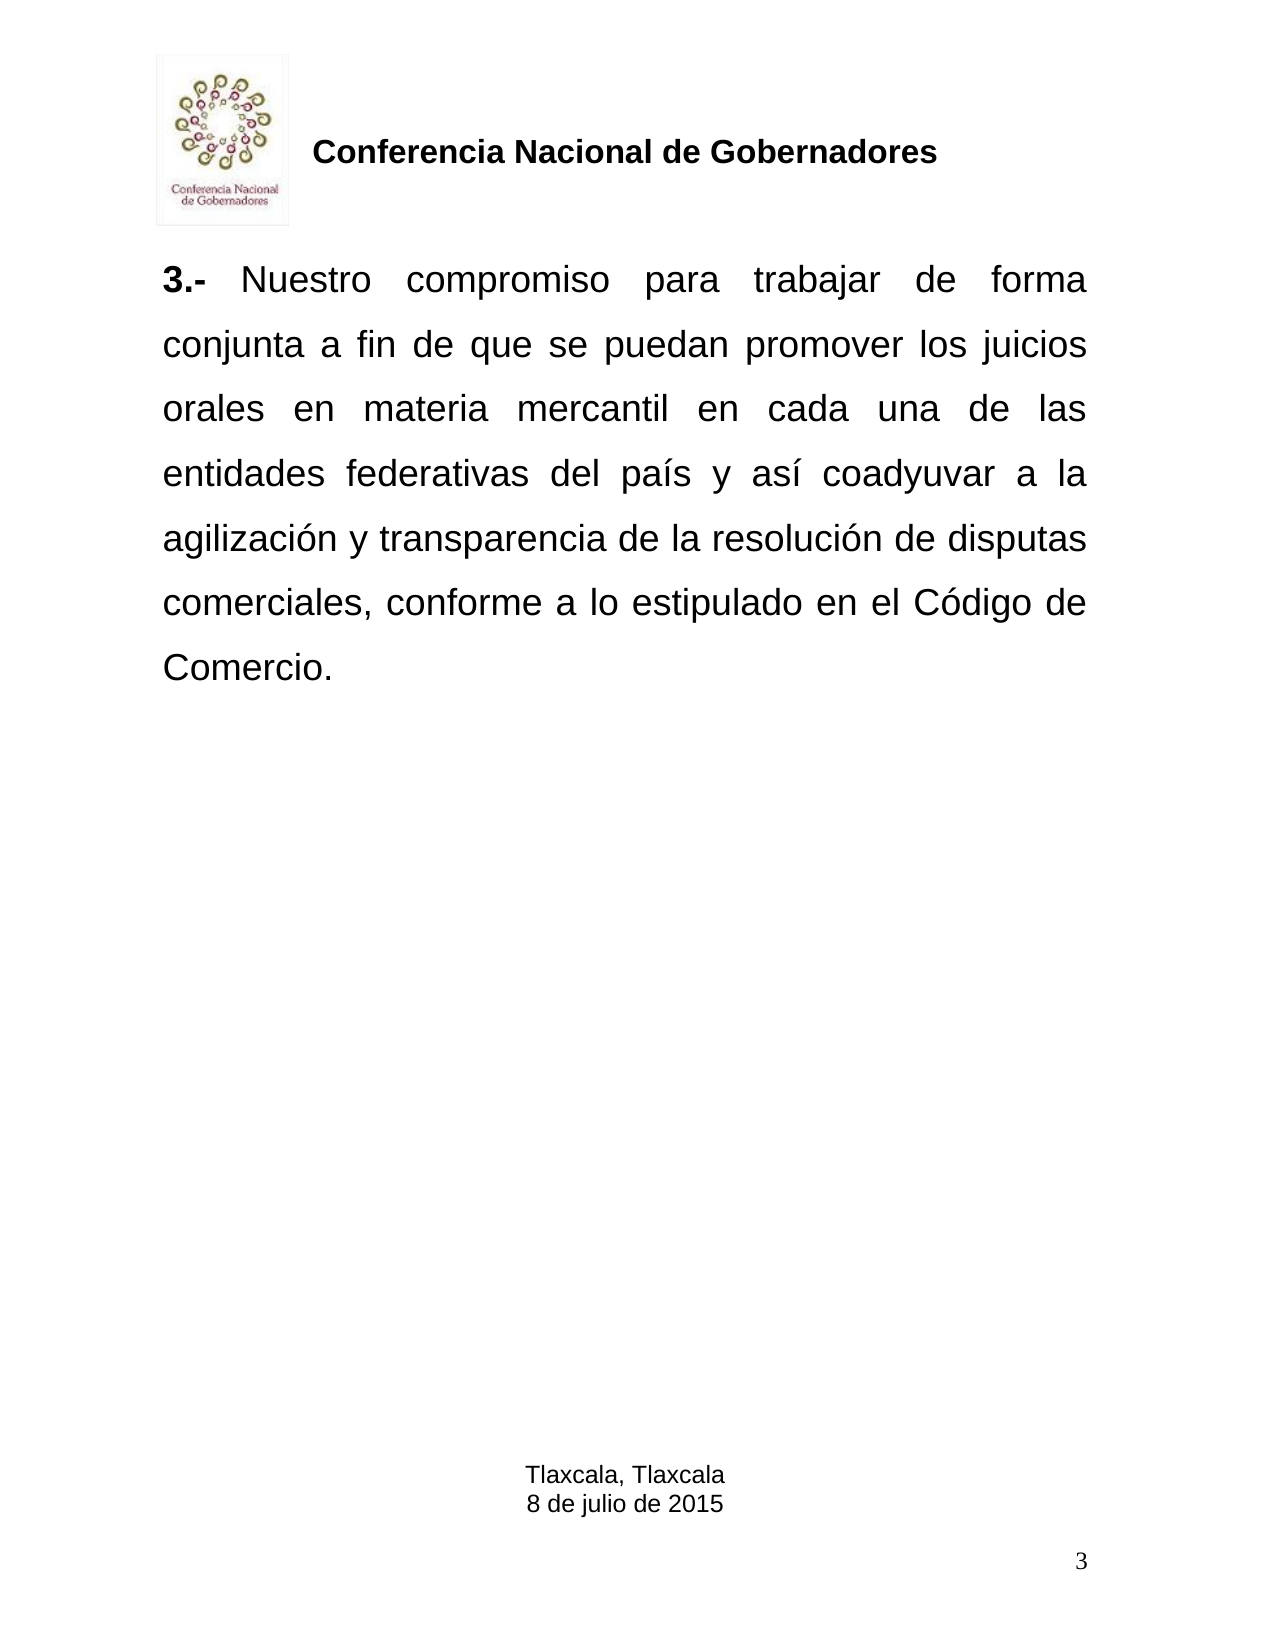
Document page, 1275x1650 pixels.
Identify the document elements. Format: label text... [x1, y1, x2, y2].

text 3.- Nuestro compromiso para trabajar de forma conjunta a fin de que se puedan promover los juicios orales en materia mercantil en cada una de las entidades federativas del país y así coadyuvar a la agilización y transparencia de la resolución de disputas comerciales, conforme a lo estipulado en el Código de Comercio. [162, 257, 1087, 688]
picture [156, 54, 289, 226]
